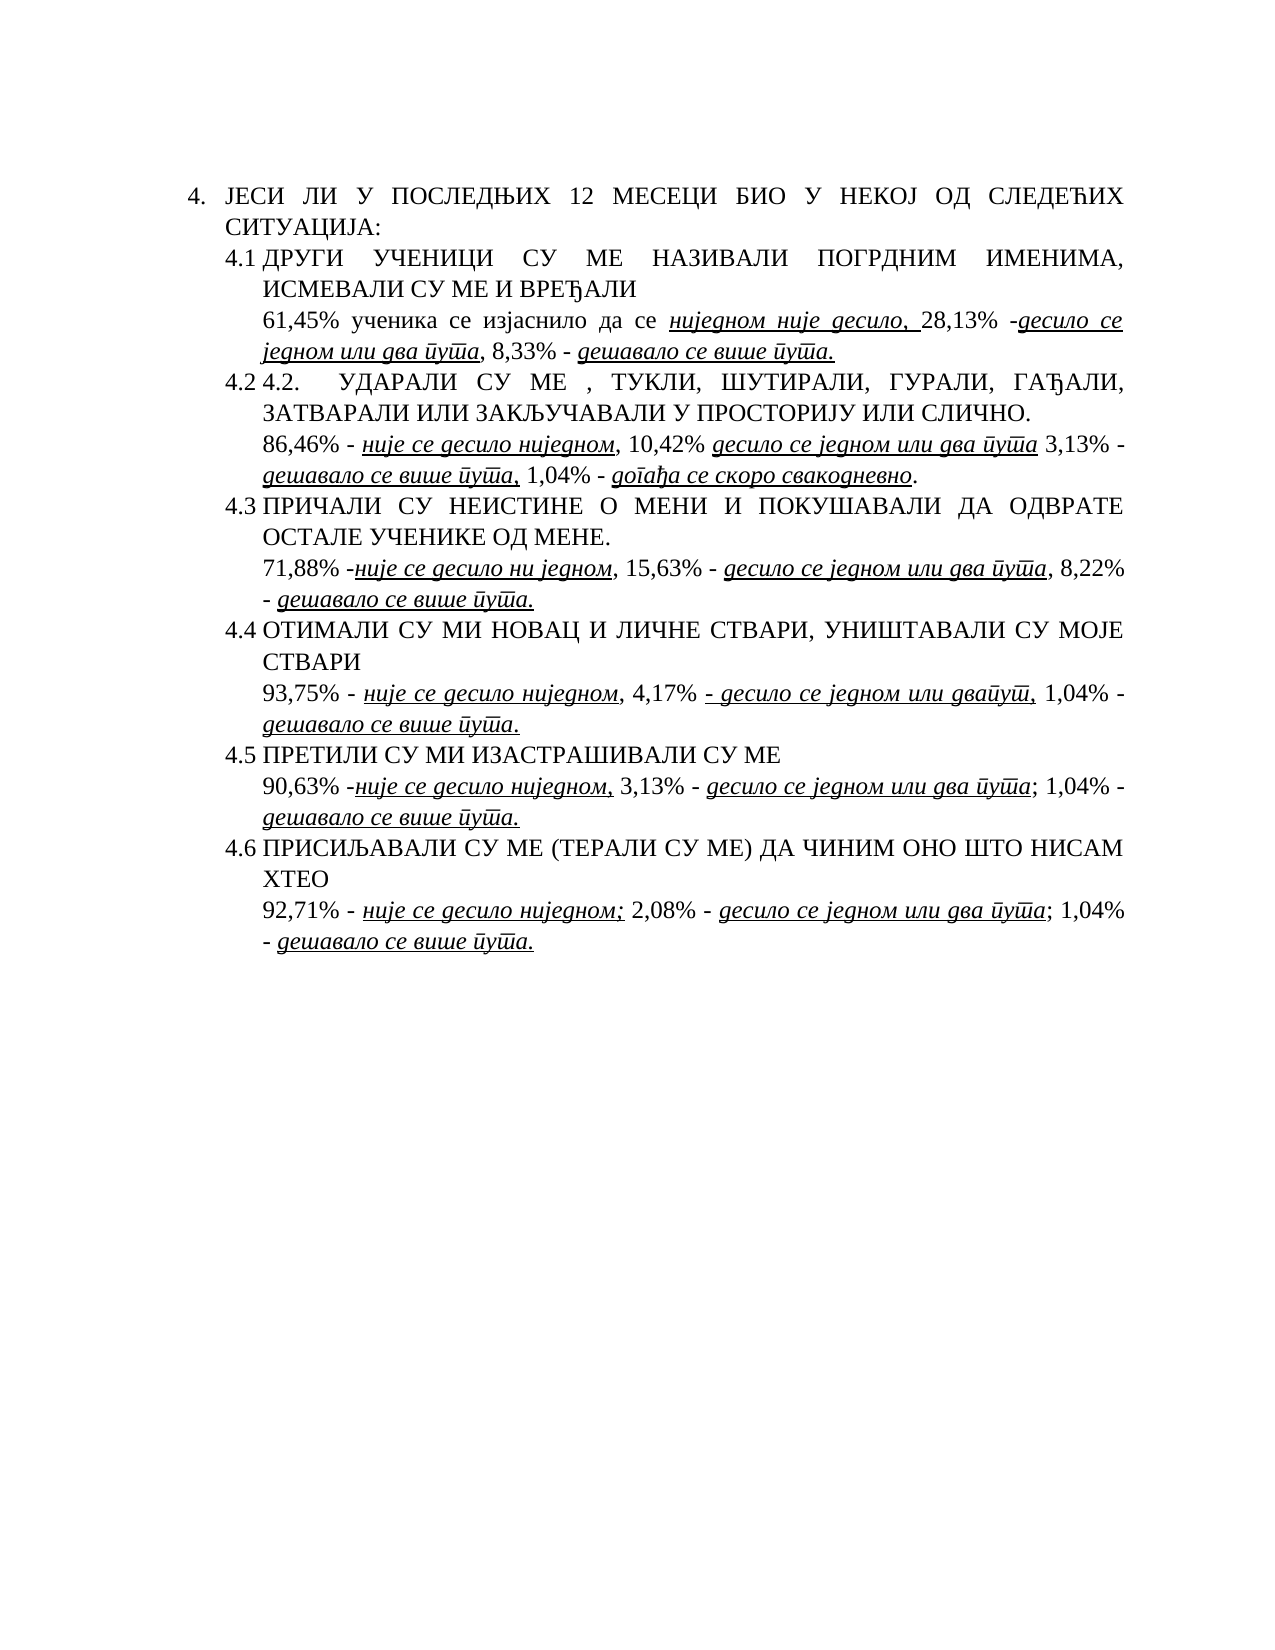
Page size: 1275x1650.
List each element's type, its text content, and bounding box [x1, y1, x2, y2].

list 61,45% ученика се изјаснило да се ниједном није десило, 28,13% -десило се једном или два пута, 8,33% - дешавало се више пута. [262, 305, 1125, 365]
list ДРУГИ УЧЕНИЦИ СУ МЕ НАЗИВАЛИ ПОГРДНИМ ИМЕНИМА, ИСМЕВАЛИ СУ МЕ И ВРЕЂАЛИ [225, 243, 1125, 303]
list ПРИСИЉАВАЛИ СУ МЕ (ТЕРАЛИ СУ МЕ) ДА ЧИНИМ ОНО ШТО НИСАМ ХТЕО [225, 833, 1125, 893]
list ПРИЧАЛИ СУ НЕИСТИНЕ О МЕНИ И ПОКУШАВАЛИ ДА ОДВРАТЕ ОСТАЛЕ УЧЕНИКЕ ОД МЕНЕ. [225, 491, 1125, 551]
list 92,71% - није се десило ниједном; 2,08% - десило се једном или два пута; 1,04% - дешавало се више пута. [262, 895, 1125, 955]
list 90,63% -није се десило ниједном, 3,13% - десило се једном или два пута; 1,04% -дешавало се више пута. [262, 771, 1125, 831]
list 4.2. УДАРАЛИ СУ МЕ , ТУКЛИ, ШУТИРАЛИ, ГУРАЛИ, ГАЂАЛИ, ЗАТВАРАЛИ ИЛИ ЗАКЉУЧАВАЛИ У ПРОСТОРИЈУ ИЛИ СЛИЧНО. [225, 367, 1125, 427]
list 71,88% -није се десило ни једном, 15,63% - десило се једном или два пута, 8,22% - дешавало се више пута. [262, 553, 1125, 613]
list ОТИМАЛИ СУ МИ НОВАЦ И ЛИЧНЕ СТВАРИ, УНИШТАВАЛИ СУ МОЈЕ СТВАРИ [225, 616, 1125, 675]
list 86,46% - није се десило ниједном, 10,42% десило се једном или два пута 3,13% - дешавало се више пута, 1,04% - догађа се скоро свакодневно. [262, 429, 1125, 489]
list 93,75% - није се десило ниједном, 4,17% - десило се једном или двапут, 1,04% -дешавало се више пута. [262, 678, 1125, 737]
list ПРЕТИЛИ СУ МИ ИЗАСТРАШИВАЛИ СУ МЕ [225, 740, 1125, 768]
list ЈЕСИ ЛИ У ПОСЛЕДЊИХ 12 МЕСЕЦИ БИО У НЕКОЈ ОД СЛЕДЕЋИХ СИТУАЦИЈА: [187, 181, 1125, 241]
